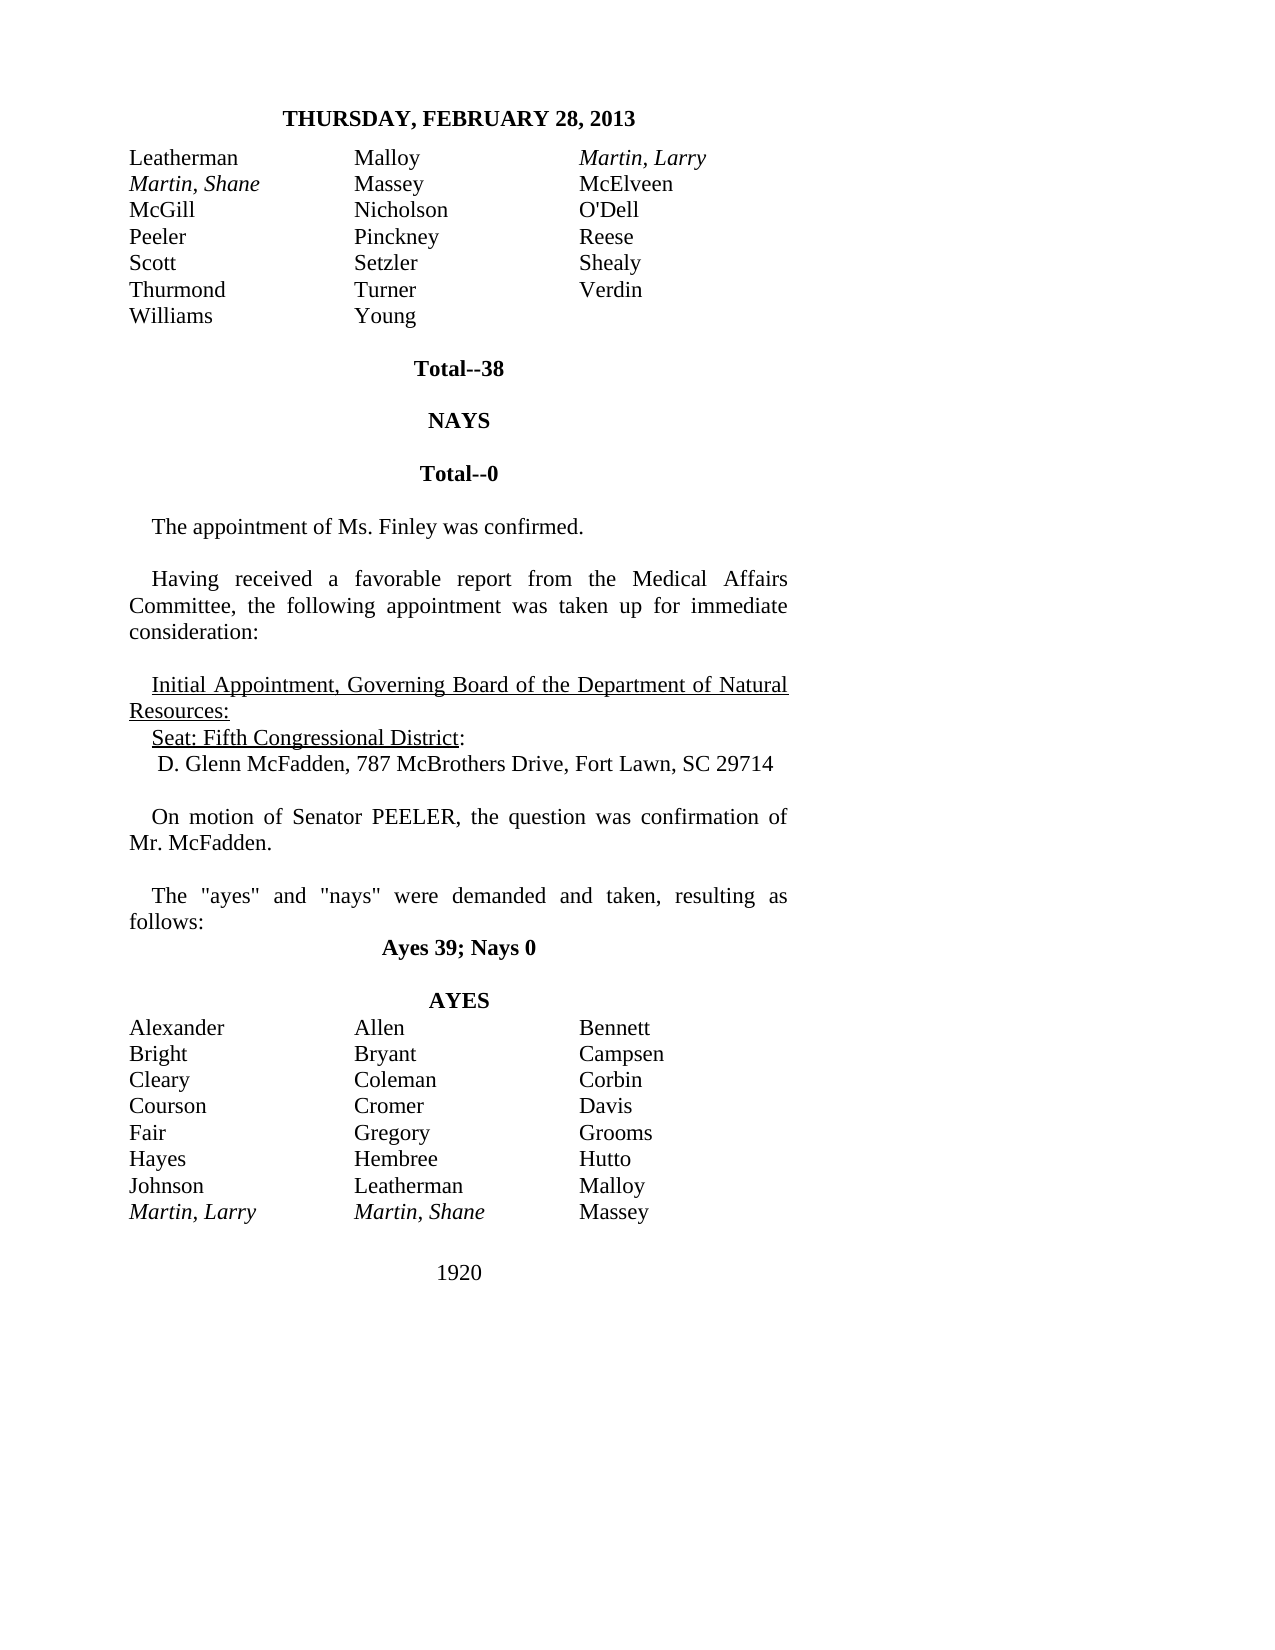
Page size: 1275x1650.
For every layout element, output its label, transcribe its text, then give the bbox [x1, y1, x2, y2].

text Ayes 39; Nays 0 [129, 934, 789, 961]
text D. Glenn McFadden, 787 McBrothers Drive, Fort Lawn, SC 29714 [129, 750, 789, 776]
text Martin, Shane Massey McElveen [129, 170, 789, 197]
text AYES [129, 987, 789, 1013]
text Courson Cromer Davis [129, 1093, 789, 1119]
text Scott Setzler Shealy [129, 249, 789, 276]
text Bright Bryant Campsen [129, 1040, 789, 1066]
text The appointment of Ms. Finley was confirmed. [129, 513, 789, 539]
text Peeler Pinckney Reese [129, 223, 789, 249]
text Johnson Leatherman Malloy [129, 1172, 789, 1198]
text Hayes Hembree Hutto [129, 1145, 789, 1172]
text Cleary Coleman Corbin [129, 1066, 789, 1093]
text Total--38 [129, 355, 789, 381]
text The "ayes" and "nays" were demanded and taken, resulting as follows: [129, 882, 789, 934]
text Initial Appointment, Governing Board of the Department of Natural Resources: [129, 671, 789, 724]
text Seat: Fifth Congressional District: [129, 724, 789, 750]
text McGill Nicholson O'Dell [129, 197, 789, 223]
text Thurmond Turner Verdin [129, 276, 789, 302]
text Total--0 [129, 460, 789, 486]
text Leatherman Malloy Martin, Larry [129, 144, 789, 170]
text Having received a favorable report from the Medical Affairs Committee, the following appointment was taken up for immediate consideration: [129, 566, 789, 644]
text Alexander Allen Bennett [129, 1013, 789, 1040]
text Martin, Larry Martin, Shane Massey [129, 1198, 789, 1224]
text NAYS [129, 407, 789, 434]
text On motion of Senator PEELER, the question was confirmation of Mr. McFadden. [129, 803, 789, 855]
text Williams Young [129, 302, 789, 328]
text Fair Gregory Grooms [129, 1119, 789, 1145]
